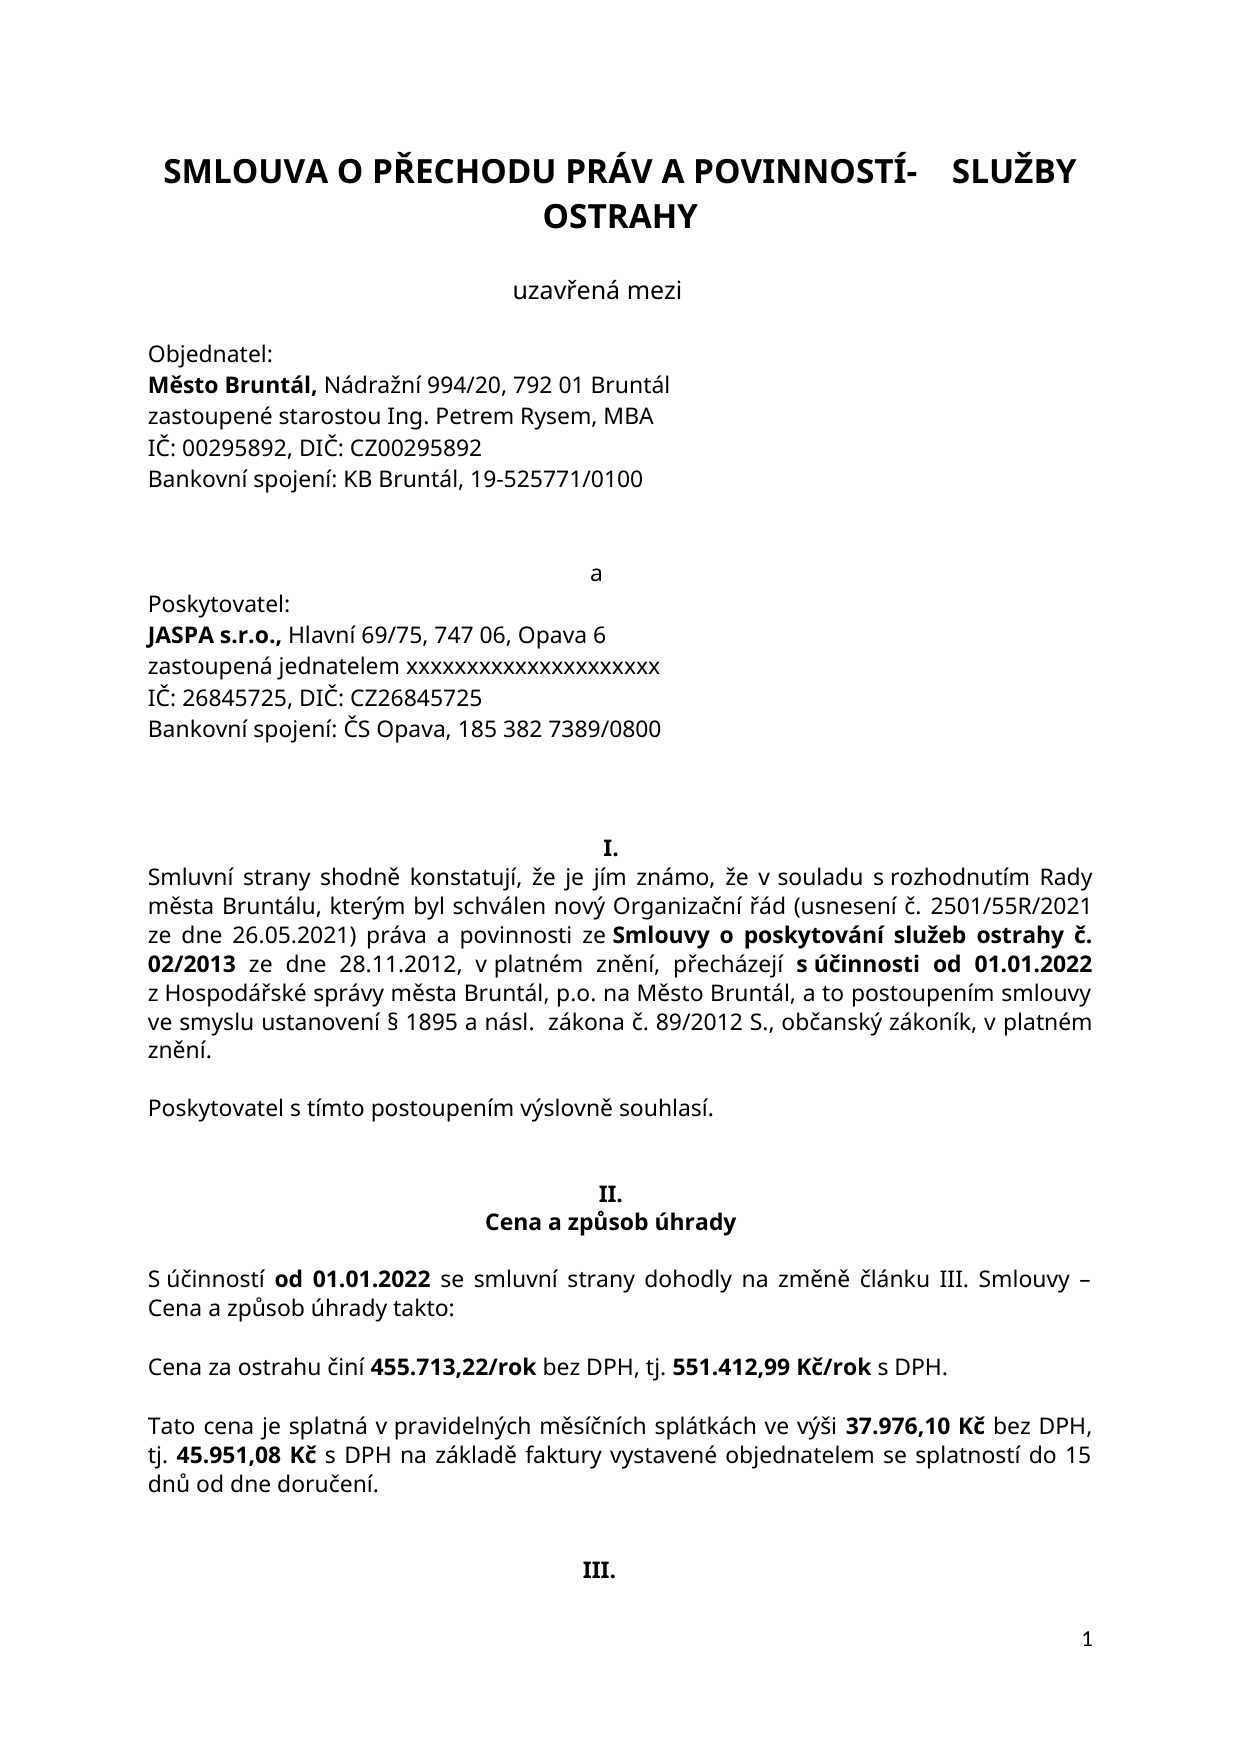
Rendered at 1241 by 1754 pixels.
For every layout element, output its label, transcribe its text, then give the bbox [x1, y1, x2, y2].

subtitle I. [148, 834, 1074, 862]
text zastoupená jednatelem xxxxxxxxxxxxxxxxxxxxx [148, 650, 1045, 682]
text Bankovní spojení: ČS Opava, 185 382 7389/0800 [148, 713, 1045, 744]
text Poskytovatel s tímto postoupením výslovně souhlasí. [148, 1094, 1093, 1123]
text JASPA s.r.o., Hlavní 69/75, 747 06, Opava 6 [148, 619, 1045, 650]
text S účinností od 01.01.2022 se smluvní strany dohodly na změně článku III. Smlouvy – Cena a způsob úhrady takto: [148, 1264, 1093, 1322]
text II. [148, 1181, 1074, 1208]
text Smluvní strany shodně konstatují, že je jím známo, že v souladu s rozhodnutím Rady města Bruntálu, kterým byl schválen nový Organizační řád (usnesení č. 2501/55R/2021 ze dne 26.05.2021) práva a povinnosti ze Smlouvy o poskytování služeb ostrahy č. 02/2013 ze dne 28.11.2012, v platném znění, přecházejí s účinnosti od 01.01.2022 z Hospodářské správy města Bruntál, p.o. na Město Bruntál, a to postoupením smlouvy ve smyslu ustanovení § 1895 a násl. zákona č. 89/2012 S., občanský zákoník, v platném znění. [148, 862, 1093, 1065]
text Cena a způsob úhrady [148, 1208, 1074, 1236]
text uzavřená mezi [148, 272, 1047, 307]
text Poskytovatel: [148, 588, 1045, 619]
text zastoupené starostou Ing. Petrem Rysem, MBA [148, 400, 1093, 432]
text Bankovní spojení: KB Bruntál, 19-525771/0100 [148, 463, 1045, 494]
text IČ: 00295892, DIČ: CZ00295892 [148, 432, 1093, 463]
text Tato cena je splatná v pravidelných měsíčních splátkách ve výši 37.976,10 Kč bez DPH, tj. 45.951,08 Kč s DPH na základě faktury vystavené objednatelem se splatností do 15 dnů od dne doručení. [148, 1411, 1093, 1498]
text a [148, 557, 1045, 588]
text Objednatel: [148, 338, 1093, 369]
text Město Bruntál, Nádražní 994/20, 792 01 Bruntál [148, 369, 1093, 400]
text SMLOUVA O PŘECHODU PRÁV A POVINNOSTÍ- SLUŽBY OSTRAHY [148, 148, 1093, 238]
text IČ: 26845725, DIČ: CZ26845725 [148, 682, 1045, 713]
text III. [148, 1556, 1051, 1584]
text Cena za ostrahu činí 455.713,22/rok bez DPH, tj. 551.412,99 Kč/rok s DPH. [148, 1352, 1093, 1381]
